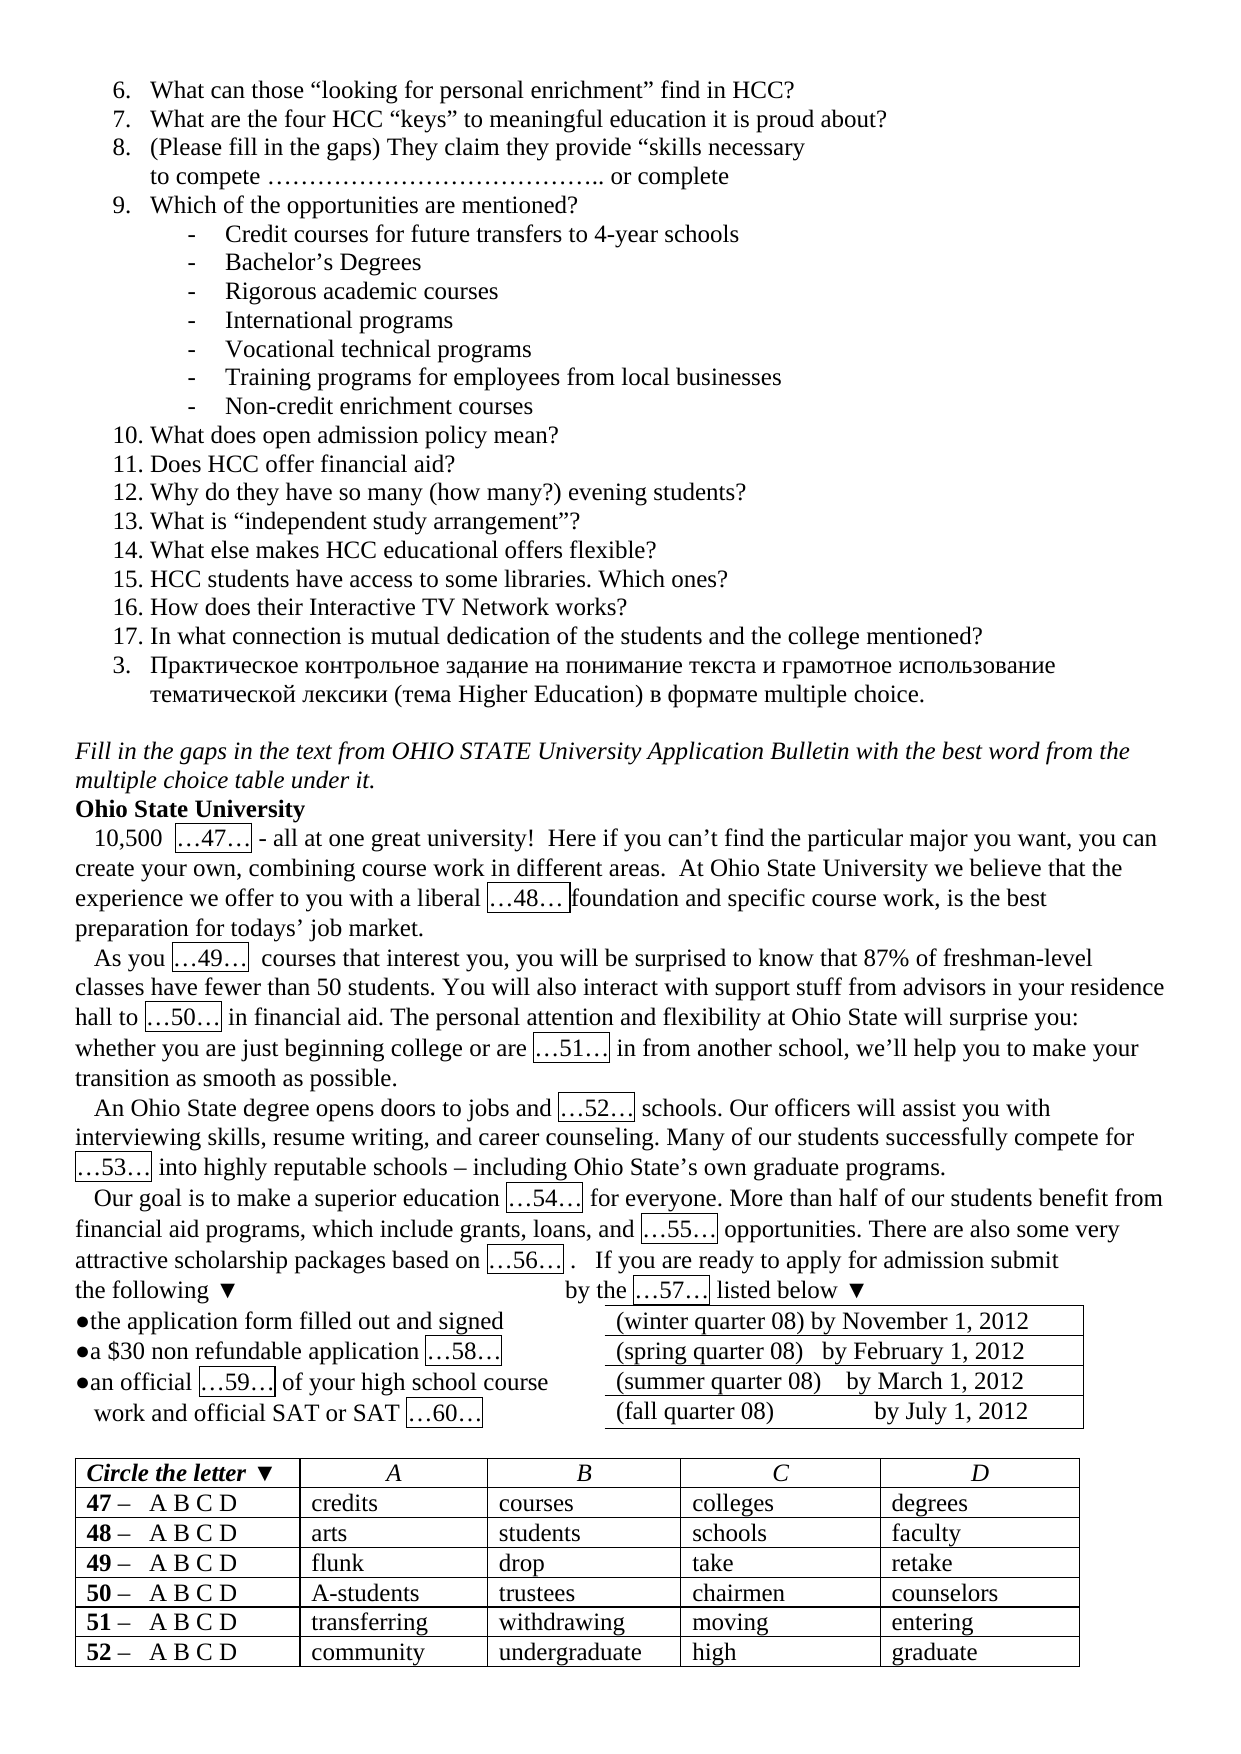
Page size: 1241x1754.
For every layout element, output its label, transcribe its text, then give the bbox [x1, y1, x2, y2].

table_cell 51 – A B C D [76, 1608, 299, 1636]
list Bachelor’s Degrees [187, 247, 1165, 276]
text As you …49… courses that interest you, you will be surprised to know that 87% of freshman-level classes have fewer than 50 students. You will also interact with support stuff from advisors in your residence hall to …50… in financial aid. The personal attention and flexibility at Ohio State will surprise you: whether you are just beginning college or are …51… in from another school, we’ll help you to make your transition as smooth as possible. [75, 942, 1165, 1092]
table_cell 50 – A B C D [76, 1578, 299, 1606]
table_cell degrees [881, 1488, 1079, 1517]
table_cell (summer quarter 08) by March 1, 2012 [605, 1366, 1083, 1395]
text the following ▼ by the …57… listed below ▼ [710, 1274, 1165, 1305]
table_cell entering [881, 1608, 1079, 1636]
table_cell students [488, 1518, 680, 1547]
table_cell 52 – A B C D [76, 1637, 299, 1666]
text Our goal is to make a superior education …54… for everyone. More than half of our students benefit from financial aid programs, which include grants, loans, and …55… opportunities. There are also some very attractive scholarship packages based on …56… . If you are ready to apply for admission submit [75, 1182, 1165, 1274]
list Which of the opportunities are mentioned? [112, 190, 1165, 219]
table_cell (fall quarter 08) by July 1, 2012 [605, 1396, 1083, 1428]
text Fill in the gaps in the text from OHIO STATE University Application Bulletin with the best word from the multiple choice table under it. [75, 736, 1165, 794]
table_cell arts [301, 1518, 487, 1547]
list What does open admission policy mean? [112, 420, 1165, 449]
list Практическое контрольное задание на понимание текста и грамотное использование тематической лексики (тема Higher Education) в формате multiple choice. [112, 650, 1165, 707]
list Rigorous academic courses [187, 276, 1165, 305]
list Does HCC offer financial aid? [112, 449, 1165, 477]
text An Ohio State degree opens doors to jobs and …52… schools. Our officers will assist you with interviewing skills, resume writing, and career counseling. Many of our students successfully compete for …53… into highly reputable schools – including Ohio State’s own graduate programs. [75, 1092, 1165, 1182]
list HCC students have access to some libraries. Which ones? [112, 564, 1165, 592]
table_cell community [301, 1637, 487, 1666]
text to compete ………………………………….. or complete [112, 161, 1165, 190]
table_header Circle the letter ▼ [76, 1459, 299, 1487]
list What can those “looking for personal enrichment” find in HCC? [112, 75, 1165, 104]
table_cell courses [488, 1488, 680, 1517]
table_cell 47 – A B C D [76, 1488, 299, 1517]
list Credit courses for future transfers to 4-year schools [187, 219, 1165, 247]
table_cell A-students [301, 1578, 487, 1606]
table_cell (spring quarter 08) by February 1, 2012 [605, 1336, 1083, 1365]
table_cell counselors [881, 1578, 1079, 1606]
list What else makes HCC educational offers flexible? [112, 535, 1165, 564]
table_header A [301, 1459, 487, 1487]
table_cell transferring [301, 1608, 487, 1636]
list What are the four HCC “keys” to meaningful education it is proud about? [112, 104, 1165, 132]
table_cell faculty [881, 1518, 1079, 1547]
list International programs [187, 305, 1165, 334]
table_cell trustees [488, 1578, 680, 1606]
list Training programs for employees from local businesses [187, 362, 1165, 391]
list What is “independent study arrangement”? [112, 506, 1165, 535]
table_cell high [681, 1637, 880, 1666]
table_cell credits [301, 1488, 487, 1517]
text the following ▼ by the …57… listed below ▼ [75, 1274, 709, 1305]
table_cell 48 – A B C D [76, 1518, 299, 1547]
table_header (winter quarter 08) by November 1, 2012 [605, 1306, 1083, 1335]
table_cell take [681, 1548, 880, 1577]
list (Please fill in the gaps) They claim they provide “skills necessary [112, 132, 1165, 161]
table_header B [488, 1459, 680, 1487]
table_header C [681, 1459, 880, 1487]
table_header D [881, 1459, 1079, 1487]
table_cell withdrawing [488, 1608, 680, 1636]
table_cell moving [681, 1608, 880, 1636]
table_cell schools [681, 1518, 880, 1547]
text Ohio State University [75, 794, 1165, 822]
list How does their Interactive TV Network works? [112, 592, 1165, 621]
table_cell undergraduate [488, 1637, 680, 1666]
table_cell 49 – A B C D [76, 1548, 299, 1577]
list In what connection is mutual dedication of the students and the college mentioned? [112, 621, 1165, 650]
table_header ●the application form filled out and signed ●a $30 non refundable application …58… ●an official …59… of your high school course work and official SAT or SAT …60… [64, 1305, 604, 1428]
list Why do they have so many (how many?) evening students? [112, 477, 1165, 506]
table_cell flunk [301, 1548, 487, 1577]
table_cell retake [881, 1548, 1079, 1577]
table_cell chairmen [681, 1578, 880, 1606]
table_cell graduate [881, 1637, 1079, 1666]
list Non-credit enrichment courses [187, 391, 1165, 420]
list Vocational technical programs [187, 334, 1165, 362]
table_cell colleges [681, 1488, 880, 1517]
text 10,500 …47… - all at one great university! Here if you can’t find the particular major you want, you can create your own, combining course work in different areas. At Ohio State University we believe that the experience we offer to you with a liberal …48… foundation and specific course work, is the best preparation for todays’ job market. [75, 822, 1165, 942]
table_cell drop [488, 1548, 680, 1577]
